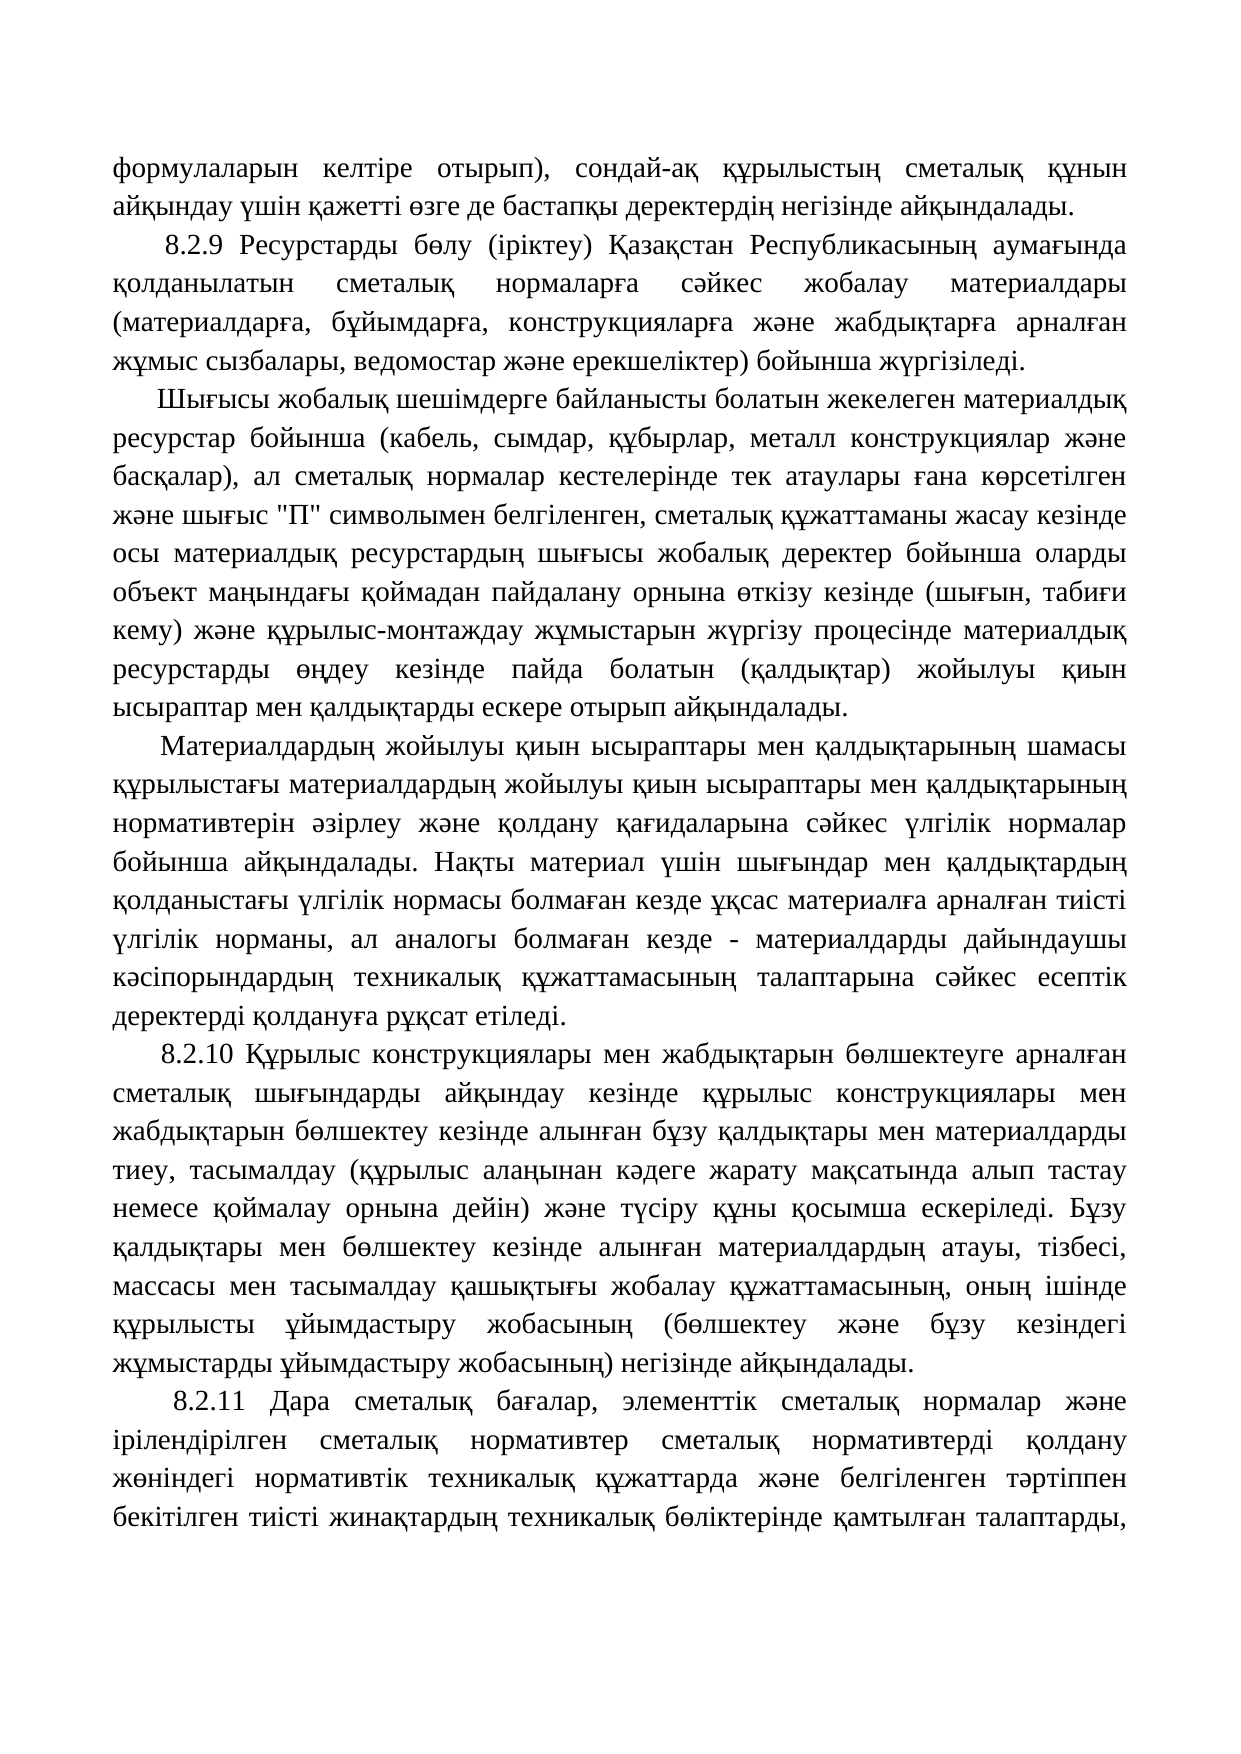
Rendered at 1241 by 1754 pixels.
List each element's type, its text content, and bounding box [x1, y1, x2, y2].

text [112, 1383, 1128, 1532]
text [112, 150, 1128, 222]
text Шығысы жобалық шешімдерге байланысты болатын жекелеген материалдық ресурстар бойынша (кабель, сымдар, құбырлар, металл конструкциялар және басқалар), ал сметалық нормалар кестелерінде тек атаулары ғана көрсетілген және шығыс "П" символымен белгіленген, сметалық құжаттаманы жасау кезінде осы материалдық ресурстардың шығысы жобалық деректер бойынша оларды объект маңындағы қоймадан пайдалану орнына өткізу кезінде (шығын, табиғи кему) және құрылыс-монтаждау жұмыстарын жүргізу процесінде материалдық ресурстарды өңдеу кезінде пайда болатын (қалдықтар) жойылуы қиын ысыраптар мен қалдықтарды ескере отырып айқындалады. [112, 381, 1128, 723]
text Материалдардың жойылуы қиын ысыраптары мен қалдықтарының шамасы құрылыстағы материалдардың жойылуы қиын ысыраптары мен қалдықтарының нормативтерін әзірлеу және қолдану қағидаларына сәйкес үлгілік нормалар бойынша айқындалады. Нақты материал үшін шығындар мен қалдықтардың қолданыстағы үлгілік нормасы болмаған кезде ұқсас материалға арналған тиісті үлгілік норманы, ал аналогы болмаған кезде - материалдарды дайындаушы кәсіпорындардың техникалық құжаттамасының талаптарына сәйкес есептік деректерді қолдануға рұқсат етіледі. [112, 728, 1128, 1031]
text 8.2.9 Ресурстарды бөлу (іріктеу) Қазақстан Республикасының аумағында қолданылатын сметалық нормаларға сәйкес жобалау материалдары (материалдарға, бұйымдарға, конструкцияларға және жабдықтарға арналған жұмыс сызбалары, ведомостар және ерекшеліктер) бойынша жүргізіледі. [112, 227, 1128, 376]
text 8.2.10 Құрылыс конструкциялары мен жабдықтарын бөлшектеуге арналған сметалық шығындарды айқындау кезінде құрылыс конструкциялары мен жабдықтарын бөлшектеу кезінде алынған бұзу қалдықтары мен материалдарды тиеу, тасымалдау (құрылыс алаңынан кәдеге жарату мақсатында алып тастау немесе қоймалау орнына дейін) және түсіру құны қосымша ескеріледі. Бұзу қалдықтары мен бөлшектеу кезінде алынған материалдардың атауы, тізбесі, массасы мен тасымалдау қашықтығы жобалау құжаттамасының, оның ішінде құрылысты ұйымдастыру жобасының (бөлшектеу және бұзу кезіндегі жұмыстарды ұйымдастыру жобасының) негізінде айқындалады. [112, 1036, 1128, 1378]
